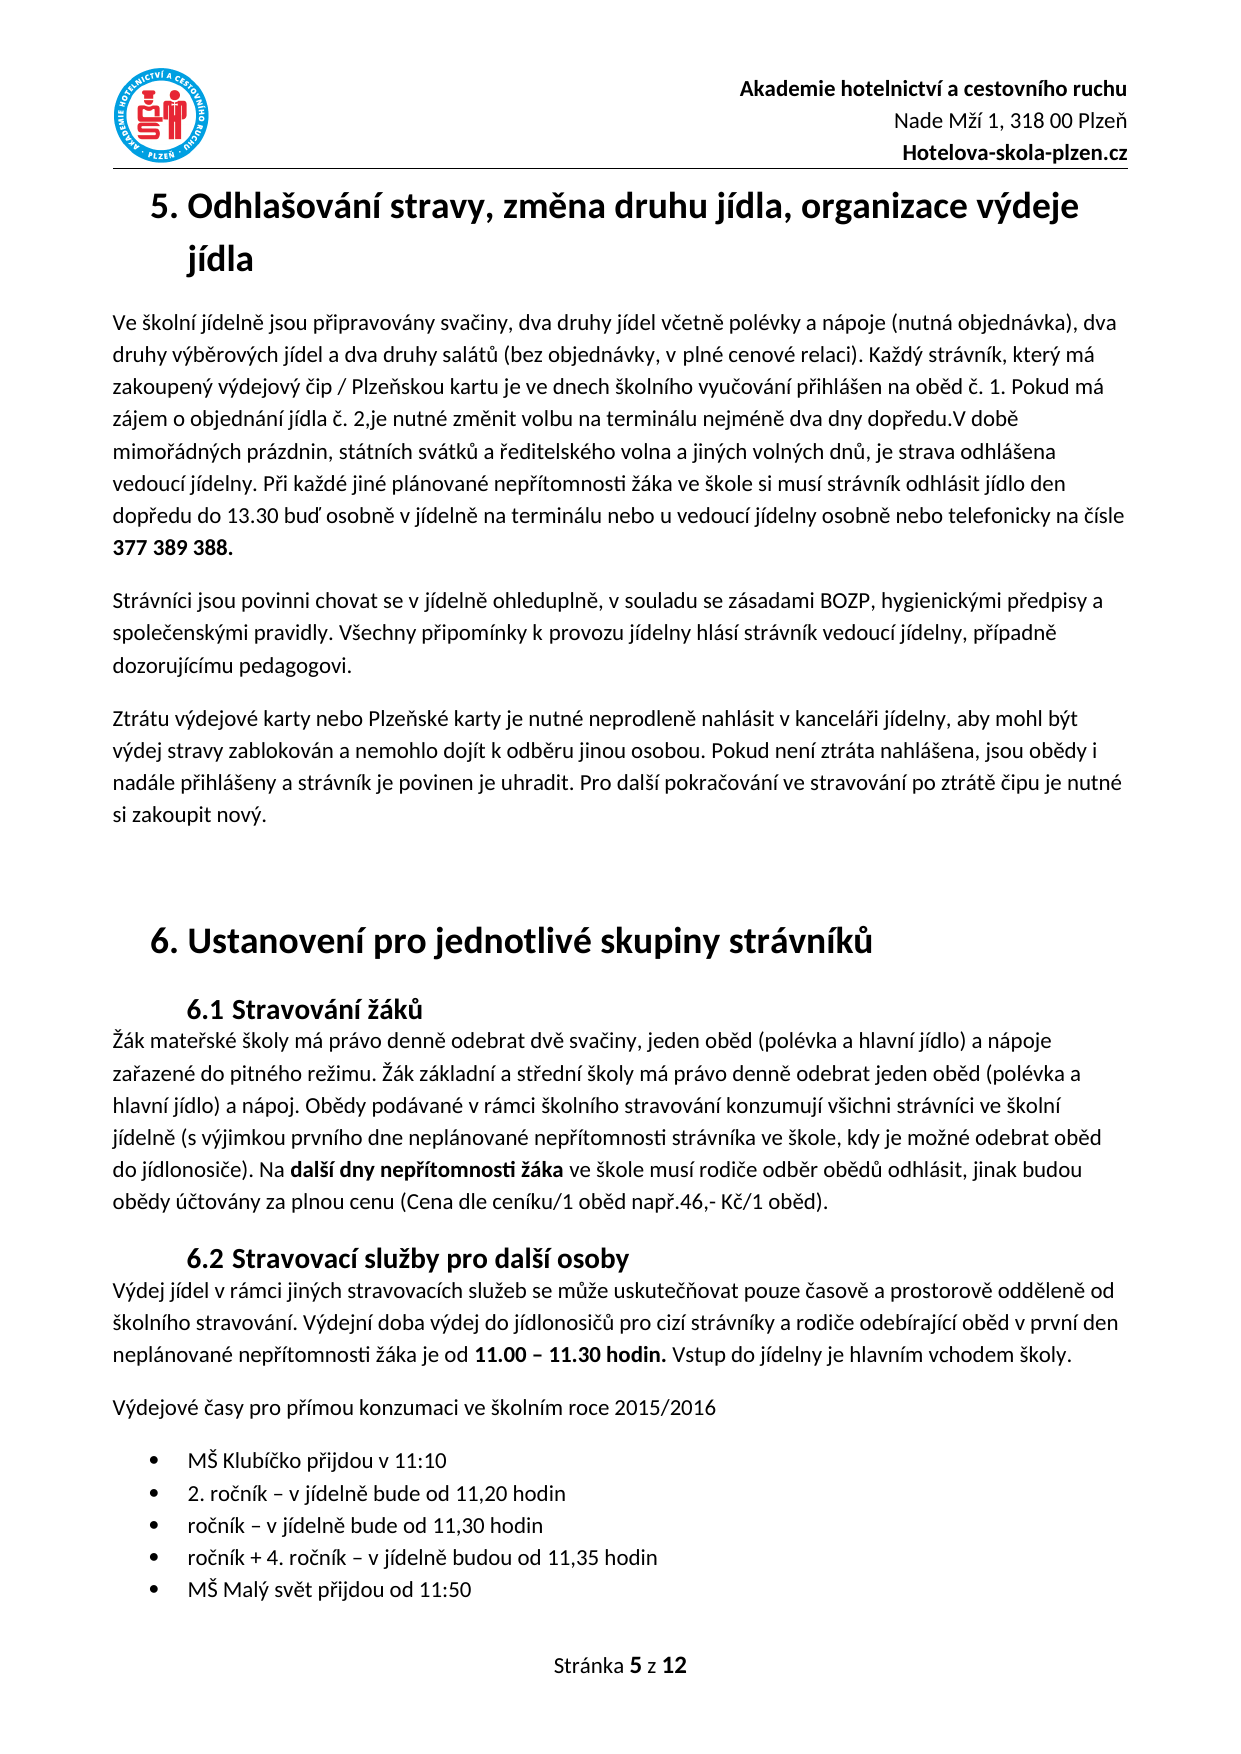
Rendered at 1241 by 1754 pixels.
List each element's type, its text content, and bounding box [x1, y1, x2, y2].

subtitle Stravování žáků [186, 991, 1128, 1026]
text Výdej jídel v rámci jiných stravovacích služeb se může uskutečňovat pouze časově a prostorově odděleně od školního stravování. Výdejní doba výdej do jídlonosičů pro cizí strávníky a rodiče odebírající oběd v první den neplánované nepřítomnosti žáka je od 11.00 – 11.30 hodin. Vstup do jídelny je hlavním vchodem školy. [112, 1276, 1128, 1368]
text Ve školní jídelně jsou připravovány svačiny, dva druhy jídel včetně polévky a nápoje (nutná objednávka), dva druhy výběrových jídel a dva druhy salátů (bez objednávky, v plné cenové relaci). Každý strávník, který má zakoupený výdejový čip / Plzeňskou kartu je ve dnech školního vyučování přihlášen na oběd č. 1. Pokud má zájem o objednání jídla č. 2,je nutné změnit volbu na terminálu nejméně dva dny dopředu.V době mimořádných prázdnin, státních svátků a ředitelského volna a jiných volných dnů, je strava odhlášena vedoucí jídelny. Při každé jiné plánované nepřítomnosti žáka ve škole si musí strávník odhlásit jídlo den dopředu do 13.30 buď osobně v jídelně na terminálu nebo u vedoucí jídelny osobně nebo telefonicky na čísle 377 389 388. [112, 308, 1128, 561]
list ročník – v jídelně bude od 11,30 hodin [150, 1511, 1128, 1539]
list MŠ Malý svět přijdou od 11:50 [150, 1575, 1128, 1603]
subtitle Ustanovení pro jednotlivé skupiny strávníků [150, 917, 1128, 963]
subtitle Odhlašování stravy, změna druhu jídla, organizace výdeje jídla [150, 182, 1128, 280]
list ročník + 4. ročník – v jídelně budou od 11,35 hodin [150, 1543, 1128, 1571]
text Ztrátu výdejové karty nebo Plzeňské karty je nutné neprodleně nahlásit v kanceláři jídelny, aby mohl být výdej stravy zablokován a nemohlo dojít k odběru jinou osobou. Pokud není ztráta nahlášena, jsou obědy i nadále přihlášeny a strávník je povinen je uhradit. Pro další pokračování ve stravování po ztrátě čipu je nutné si zakoupit nový. [112, 704, 1128, 828]
text Výdejové časy pro přímou konzumaci ve školním roce 2015/2016 [112, 1393, 1128, 1421]
list 2. ročník – v jídelně bude od 11,20 hodin [150, 1479, 1128, 1507]
text Strávníci jsou povinni chovat se v jídelně ohleduplně, v souladu se zásadami BOZP, hygienickými předpisy a společenskými pravidly. Všechny připomínky k provozu jídelny hlásí strávník vedoucí jídelny, případně dozorujícímu pedagogovi. [112, 586, 1128, 679]
picture [112, 66, 210, 164]
subtitle Stravovací služby pro další osoby [186, 1240, 1128, 1276]
text Žák mateřské školy má právo denně odebrat dvě svačiny, jeden oběd (polévka a hlavní jídlo) a nápoje zařazené do pitného režimu. Žák základní a střední školy má právo denně odebrat jeden oběd (polévka a hlavní jídlo) a nápoj. Obědy podávané v rámci školního stravování konzumují všichni strávníci ve školní jídelně (s výjimkou prvního dne neplánované nepřítomnosti strávníka ve škole, kdy je možné odebrat oběd do jídlonosiče). Na další dny nepřítomnosti žáka ve škole musí rodiče odběr obědů odhlásit, jinak budou obědy účtovány za plnou cenu (Cena dle ceníku/1 oběd např.46,- Kč/1 oběd). [112, 1026, 1128, 1215]
list MŠ Klubíčko přijdou v 11:10 [150, 1446, 1128, 1474]
